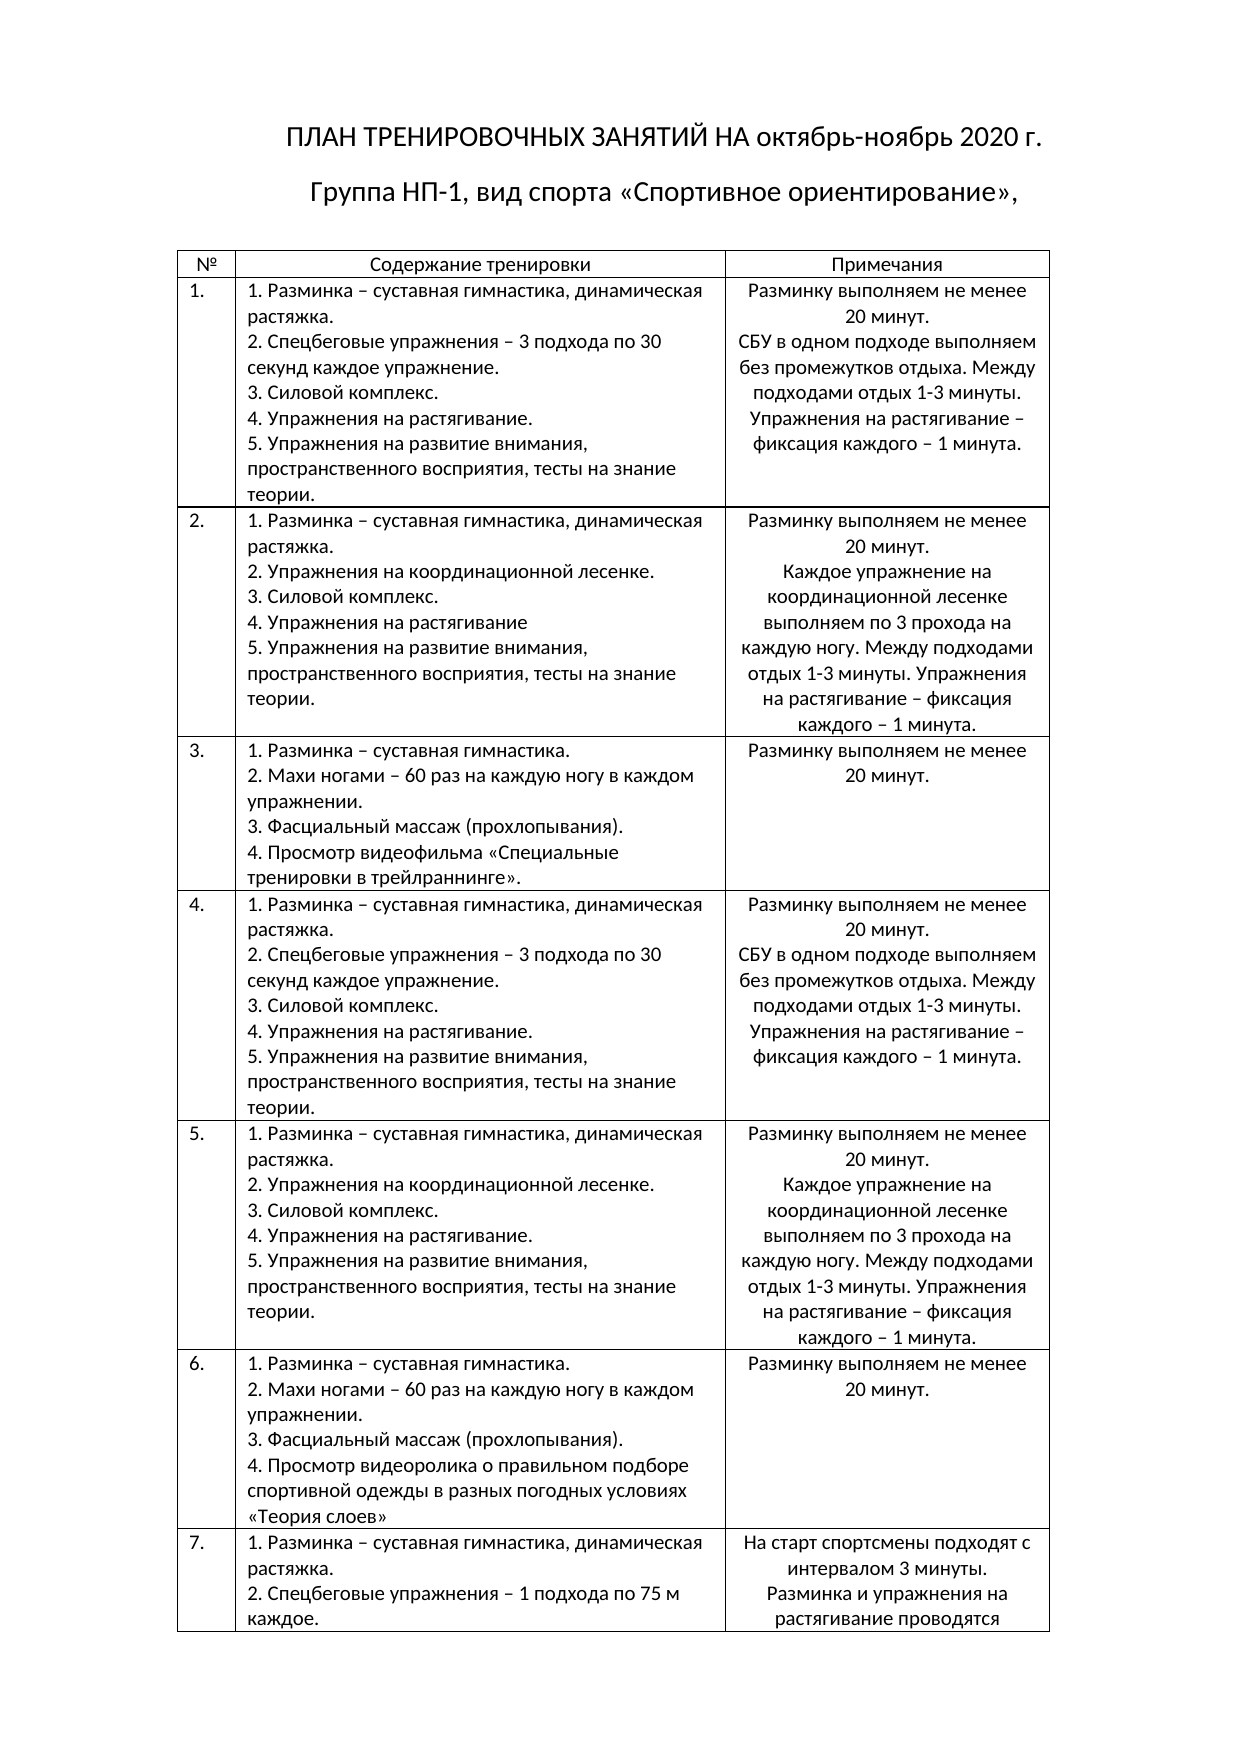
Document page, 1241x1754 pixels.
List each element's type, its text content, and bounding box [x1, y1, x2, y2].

table_cell [178, 1350, 235, 1528]
table_cell 1. Разминка – суставная гимнастика. 2. Махи ногами – 60 раз на каждую ногу в каждом упражнении. 3. Фасциальный массаж (прохлопывания). 4. Просмотр видеоролика о правильном подборе спортивной одежды в разных погодных условиях «Теория слоев» [236, 1350, 725, 1528]
table_header Содержание тренировки [236, 251, 725, 277]
table_cell [178, 278, 235, 506]
text ПЛАН ТРЕНИРОВОЧНЫХ ЗАНЯТИЙ НА октябрь-ноябрь 2020 г. [177, 118, 1152, 154]
table_cell 1. Разминка – суставная гимнастика. 2. Махи ногами – 60 раз на каждую ногу в каждом упражнении. 3. Фасциальный массаж (прохлопывания). 4. Просмотр видеофильма «Специальные тренировки в трейлраннинге». [236, 737, 725, 890]
table_cell [178, 1121, 235, 1349]
table_cell 1. Разминка – суставная гимнастика, динамическая растяжка. 2. Упражнения на координационной лесенке. 3. Силовой комплекс. 4. Упражнения на растягивание 5. Упражнения на развитие внимания, пространственного восприятия, тесты на знание теории. [236, 508, 725, 736]
table_cell [178, 891, 235, 1119]
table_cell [236, 1529, 725, 1631]
table_cell 1. Разминка – суставная гимнастика, динамическая растяжка. 2. Спецбеговые упражнения – 3 подхода по 30 секунд каждое упражнение. 3. Силовой комплекс. 4. Упражнения на растягивание. 5. Упражнения на развитие внимания, пространственного восприятия, тесты на знание теории. [236, 278, 725, 506]
table_cell Разминку выполняем не менее 20 минут. СБУ в одном подходе выполняем без промежутков отдыха. Между подходами отдых 1-3 минуты. Упражнения на растягивание – фиксация каждого – 1 минута. [726, 278, 1049, 506]
table_cell [178, 737, 235, 890]
table_cell [178, 1529, 235, 1631]
table_cell 1. Разминка – суставная гимнастика, динамическая растяжка. 2. Спецбеговые упражнения – 3 подхода по 30 секунд каждое упражнение. 3. Силовой комплекс. 4. Упражнения на растягивание. 5. Упражнения на развитие внимания, пространственного восприятия, тесты на знание теории. [236, 891, 725, 1119]
table_cell Разминку выполняем не менее 20 минут. Каждое упражнение на координационной лесенке выполняем по 3 прохода на каждую ногу. Между подходами отдых 1-3 минуты. Упражнения на растягивание – фиксация каждого – 1 минута. [726, 508, 1049, 736]
table_cell Разминку выполняем не менее 20 минут. СБУ в одном подходе выполняем без промежутков отдыха. Между подходами отдых 1-3 минуты. Упражнения на растягивание – фиксация каждого – 1 минута. [726, 891, 1049, 1119]
table_header Примечания [726, 251, 1049, 277]
table_cell [178, 508, 235, 736]
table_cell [726, 1529, 1049, 1631]
table_cell Разминку выполняем не менее 20 минут. Каждое упражнение на координационной лесенке выполняем по 3 прохода на каждую ногу. Между подходами отдых 1-3 минуты. Упражнения на растягивание – фиксация каждого – 1 минута. [726, 1121, 1049, 1349]
table_header № [178, 251, 235, 277]
text Группа НП-1, вид спорта «Спортивное ориентирование», [177, 173, 1152, 209]
table_cell Разминку выполняем не менее 20 минут. [726, 1350, 1049, 1528]
table_cell Разминку выполняем не менее 20 минут. [726, 737, 1049, 890]
table_cell 1. Разминка – суставная гимнастика, динамическая растяжка. 2. Упражнения на координационной лесенке. 3. Силовой комплекс. 4. Упражнения на растягивание. 5. Упражнения на развитие внимания, пространственного восприятия, тесты на знание теории. [236, 1121, 725, 1349]
